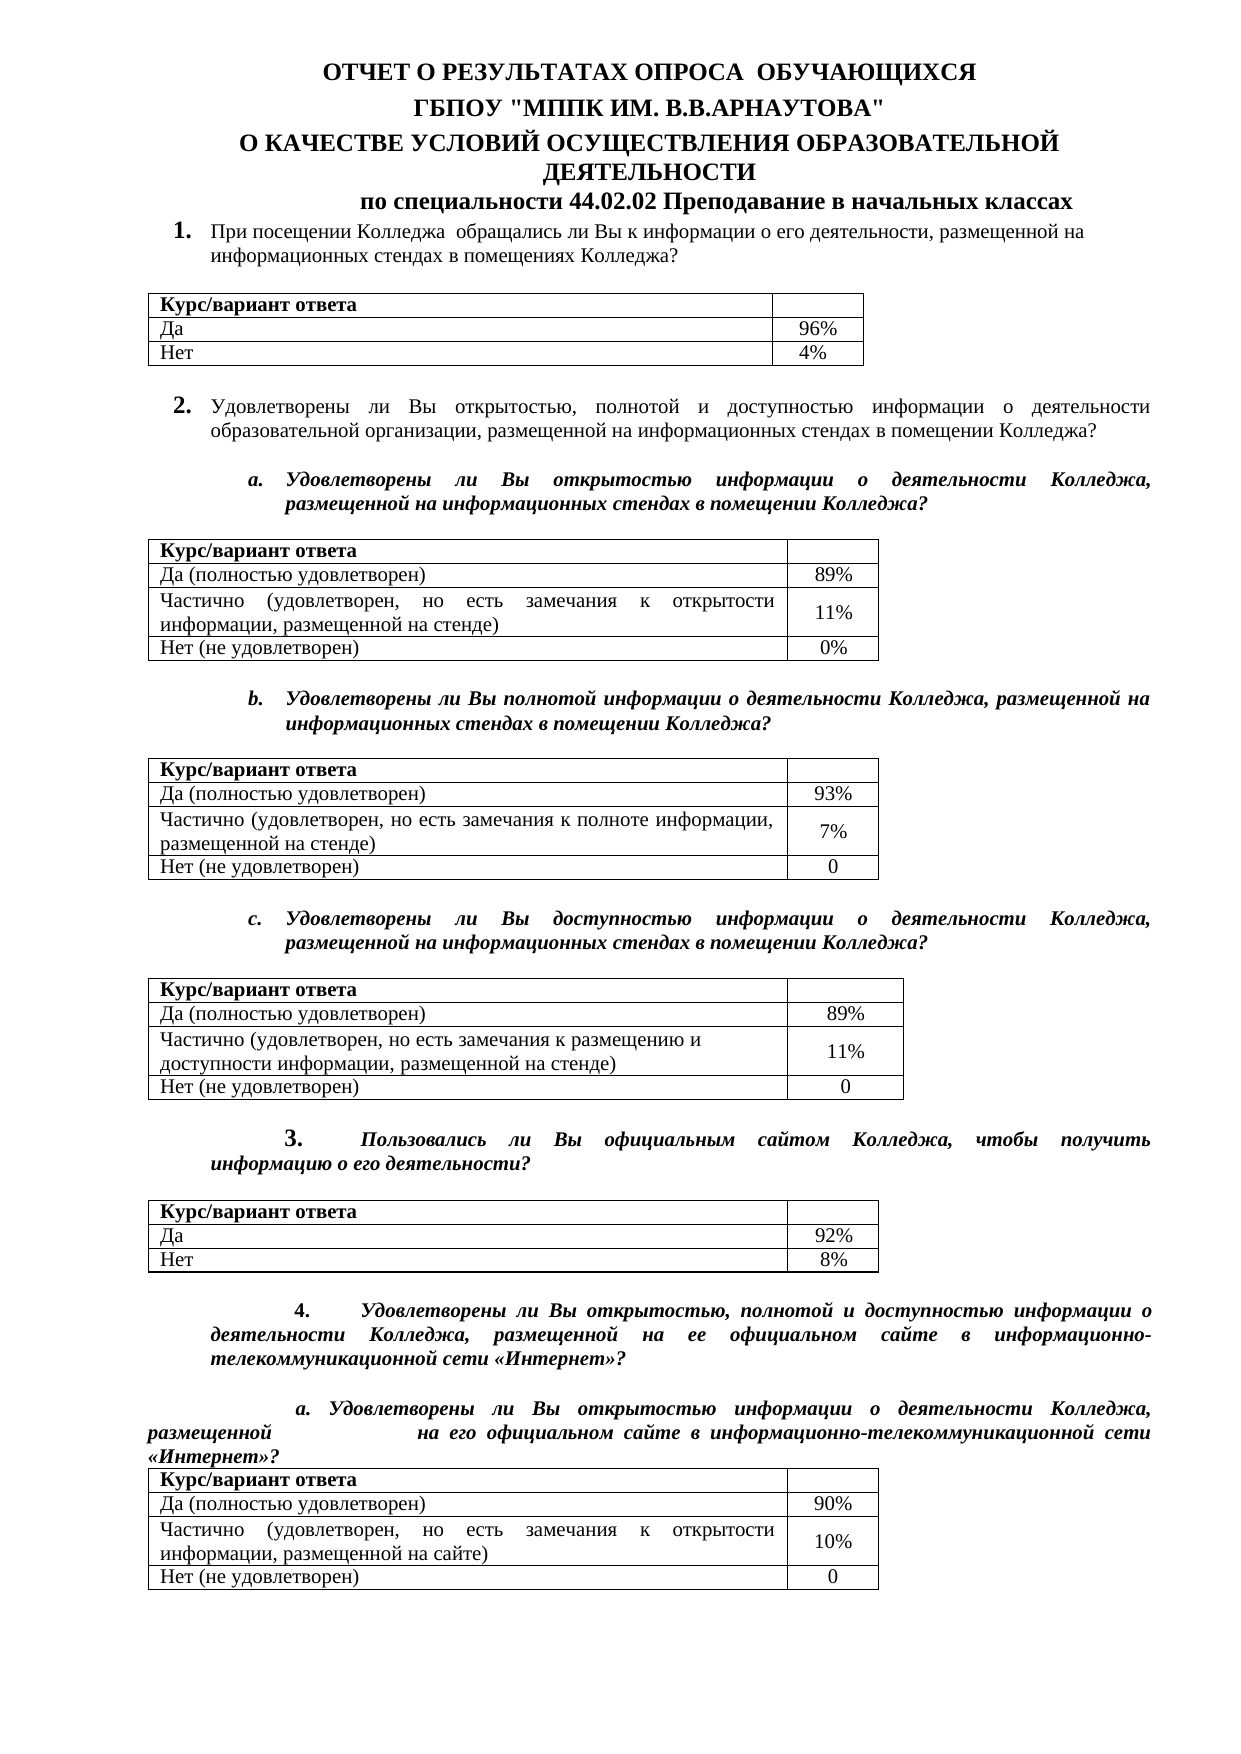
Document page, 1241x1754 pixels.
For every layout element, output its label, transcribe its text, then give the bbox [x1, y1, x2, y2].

table_header [788, 1201, 878, 1223]
table_header [773, 294, 863, 317]
table_header Курс/вариант ответа [149, 1201, 787, 1223]
table_cell 93% [788, 783, 878, 806]
table_cell Частично (удовлетворен, но есть замечания к открытости информации, размещенной на стенде) [149, 588, 787, 636]
table_cell Частично (удовлетворен, но есть замечания к открытости информации, размещенной на сайте) [149, 1517, 787, 1565]
list Удовлетворены ли Вы открытостью, полнотой и доступностью информации о деятельности Колледжа, размещенной на ее официальном сайте в информационно- телекоммуникационной сети «Интернет»? [210, 1298, 1152, 1370]
table_cell 4% [773, 342, 863, 365]
title ОТЧЕТ О РЕЗУЛЬТАТАХ ОПРОСА ОБУЧАЮЩИХСЯ [135, 57, 1163, 86]
list Удовлетворены ли Вы открытостью, полнотой и доступностью информации о деятельности образовательной организации, размещенной на информационных стендах в помещении Колледжа? [173, 391, 1151, 442]
table_cell 89% [788, 1003, 903, 1026]
table_cell Нет (не удовлетворен) [149, 1076, 787, 1099]
title ГБПОУ "МППК ИМ. В.В.АРНАУТОВА" [135, 93, 1163, 121]
table_cell 7% [788, 807, 878, 855]
table_cell 96% [773, 318, 863, 341]
list Удовлетворены ли Вы доступностью информации о деятельности Колледжа, размещенной на информационных стендах в помещении Колледжа? [248, 906, 1151, 954]
table_header Курс/вариант ответа [149, 540, 787, 563]
title О КАЧЕСТВЕ УСЛОВИЙ ОСУЩЕСТВЛЕНИЯ ОБРАЗОВАТЕЛЬНОЙ ДЕЯТЕЛЬНОСТИ [135, 128, 1163, 186]
list Пользовались ли Вы официальным сайтом Колледжа, чтобы получить информацию о его деятельности? [210, 1125, 1151, 1175]
table_header [788, 540, 878, 563]
table_cell 10% [788, 1517, 878, 1565]
title по специальности 44.02.02 Преподавание в начальных классах [248, 186, 1163, 215]
table_cell 0 [788, 856, 878, 879]
table_cell 89% [788, 564, 878, 587]
table_cell 92% [788, 1225, 878, 1247]
table_cell Да (полностью удовлетворен) [149, 1003, 787, 1026]
table_header [788, 759, 878, 782]
table_cell 11% [788, 588, 878, 636]
table_header Курс/вариант ответа [149, 979, 787, 1002]
table_cell Да (полностью удовлетворен) [149, 564, 787, 587]
table_cell Да (полностью удовлетворен) [149, 1493, 787, 1516]
table_cell Да [149, 318, 772, 341]
table_cell Да [149, 1225, 787, 1247]
table_cell Нет [149, 342, 772, 365]
list Удовлетворены ли Вы полнотой информации о деятельности Колледжа, размещенной на информационных стендах в помещении Колледжа? [248, 686, 1151, 734]
table_cell Нет (не удовлетворен) [149, 856, 787, 879]
table_cell Нет (не удовлетворен) [149, 1566, 787, 1589]
table_cell Нет [149, 1249, 787, 1271]
table_cell Да (полностью удовлетворен) [149, 783, 787, 806]
list a. Удовлетворены ли Вы открытостью информации о деятельности Колледжа, размещенной на его официальном сайте в информационно-телекоммуникационной сети «Интернет»? [148, 1396, 1151, 1468]
table_header [788, 1469, 878, 1492]
table_cell Частично (удовлетворен, но есть замечания к полноте информации, размещенной на стенде) [149, 807, 787, 855]
table_header [788, 979, 903, 1002]
table_cell 11% [788, 1027, 903, 1075]
table_cell Нет (не удовлетворен) [149, 637, 787, 660]
table_header Курс/вариант ответа [149, 759, 787, 782]
table_cell 8% [788, 1249, 878, 1271]
table_cell Частично (удовлетворен, но есть замечания к размещению и доступности информации, размещенной на стенде) [149, 1027, 787, 1075]
title При посещении Колледжа обращались ли Вы к информации о его деятельности, размещенной на информационных стендах в помещениях Колледжа? [173, 215, 1163, 267]
table_header Курс/вариант ответа [149, 294, 772, 317]
table_cell 0 [788, 1566, 878, 1589]
list Удовлетворены ли Вы открытостью информации о деятельности Колледжа, размещенной на информационных стендах в помещении Колледжа? [248, 467, 1151, 515]
table_cell 0% [788, 637, 878, 660]
table_header Курс/вариант ответа [149, 1469, 787, 1492]
table_cell 90% [788, 1493, 878, 1516]
table_cell 0 [788, 1076, 903, 1099]
